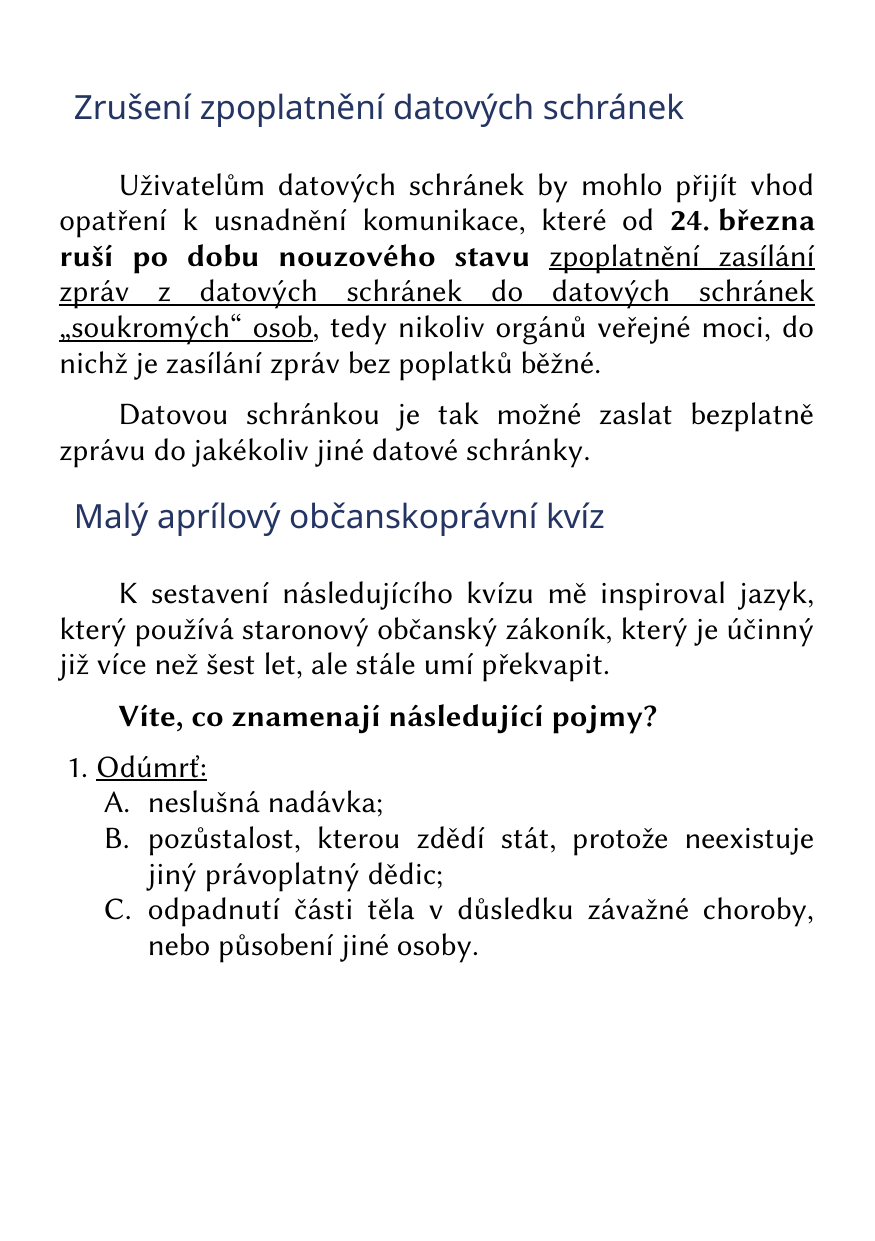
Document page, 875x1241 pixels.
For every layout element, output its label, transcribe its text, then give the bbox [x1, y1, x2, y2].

subtitle Zrušení zpoplatnění datových schránek [74, 84, 815, 129]
text Datovou schránkou je tak možné zaslat bezplatně zprávu do jakékoliv jiné datové schránky. [59, 396, 815, 468]
text K sestavení následujícího kvízu mě inspiroval jazyk, který používá staronový občanský zákoník, který je účinný již více než šest let, ale stále umí překvapit. [59, 576, 815, 682]
list odpadnutí části těla v důsledku závažné choroby, nebo působení jiné osoby. [103, 892, 815, 963]
list neslušná nadávka; [103, 785, 815, 821]
subtitle Malý aprílový občanskoprávní kvíz [74, 493, 815, 538]
list pozůstalost, kterou zdědí stát, protože neexistuje jiný právoplatný dědic; [103, 821, 815, 892]
text Víte, co znamenají následující pojmy? [59, 698, 815, 734]
list Odúmrť: [66, 749, 815, 785]
text Uživatelům datových schránek by mohlo přijít vhod opatření k usnadnění komunikace, které od 24. března ruší po dobu nouzového stavu zpoplatnění zasílání zpráv z datových schránek do datových schránek „soukromých“ osob, tedy nikoliv orgánů veřejné moci, do nichž je zasílání zpráv bez poplatků běžné. [59, 306, 815, 381]
text Uživatelům datových schránek by mohlo přijít vhod opatření k usnadnění komunikace, které od 24. března ruší po dobu nouzového stavu zpoplatnění zasílání zpráv z datových schránek do datových schránek „soukromých“ osob, tedy nikoliv orgánů veřejné moci, do nichž je zasílání zpráv bez poplatků běžné. [59, 167, 815, 304]
